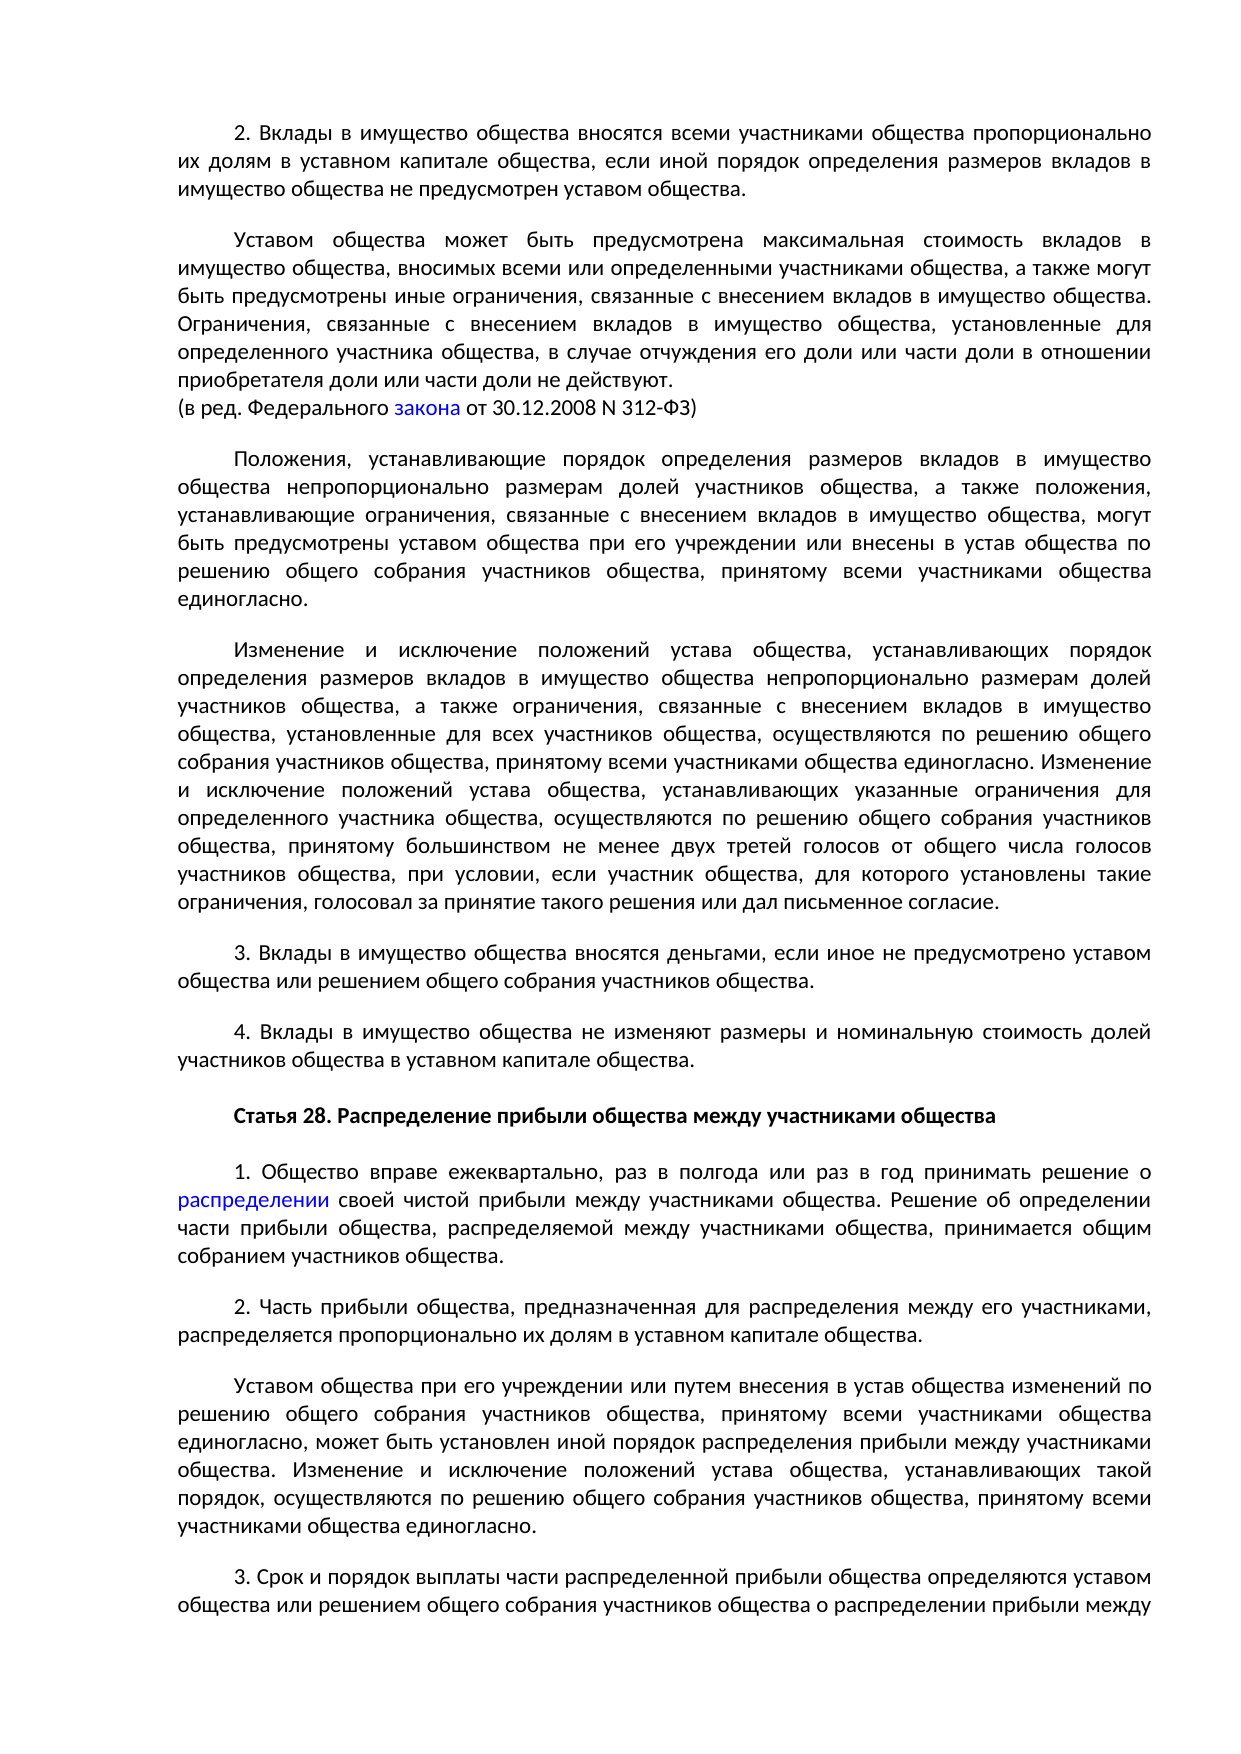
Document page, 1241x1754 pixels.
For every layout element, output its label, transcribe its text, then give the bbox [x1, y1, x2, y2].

text Уставом общества может быть предусмотрена максимальная стоимость вкладов в имущество общества, вносимых всеми или определенными участниками общества, а также могут быть предусмотрены иные ограничения, связанные с внесением вкладов в имущество общества. Ограничения, связанные с внесением вкладов в имущество общества, установленные для определенного участника общества, в случае отчуждения его доли или части доли в отношении приобретателя доли или части доли не действуют. [177, 225, 1152, 393]
text 2. Часть прибыли общества, предназначенная для распределения между его участниками, распределяется пропорционально их долям в уставном капитале общества. [177, 1292, 1152, 1348]
text Изменение и исключение положений устава общества, устанавливающих порядок определения размеров вкладов в имущество общества непропорционально размерам долей участников общества, а также ограничения, связанные с внесением вкладов в имущество общества, установленные для всех участников общества, осуществляются по решению общего собрания участников общества, принятому всеми участниками общества единогласно. Изменение и исключение положений устава общества, устанавливающих указанные ограничения для определенного участника общества, осуществляются по решению общего собрания участников общества, принятому большинством не менее двух третей голосов от общего числа голосов участников общества, при условии, если участник общества, для которого установлены такие ограничения, голосовал за принятие такого решения или дал письменное согласие. [177, 635, 1152, 915]
title Статья 28. Распределение прибыли общества между участниками общества [177, 1101, 1152, 1129]
text 4. Вклады в имущество общества не изменяют размеры и номинальную стоимость долей участников общества в уставном капитале общества. [177, 1017, 1152, 1073]
text 2. Вклады в имущество общества вносятся всеми участниками общества пропорционально их долям в уставном капитале общества, если иной порядок определения размеров вкладов в имущество общества не предусмотрен уставом общества. [177, 118, 1152, 202]
text (в ред. Федерального закона от 30.12.2008 N 312-ФЗ) [177, 393, 1152, 421]
text 3. Вклады в имущество общества вносятся деньгами, если иное не предусмотрено уставом общества или решением общего собрания участников общества. [177, 938, 1152, 994]
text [177, 1562, 1152, 1618]
text Положения, устанавливающие порядок определения размеров вкладов в имущество общества непропорционально размерам долей участников общества, а также положения, устанавливающие ограничения, связанные с внесением вкладов в имущество общества, могут быть предусмотрены уставом общества при его учреждении или внесены в устав общества по решению общего собрания участников общества, принятому всеми участниками общества единогласно. [177, 444, 1152, 612]
text 1. Общество вправе ежеквартально, раз в полгода или раз в год принимать решение о распределении своей чистой прибыли между участниками общества. Решение об определении части прибыли общества, распределяемой между участниками общества, принимается общим собранием участников общества. [177, 1157, 1152, 1269]
text Уставом общества при его учреждении или путем внесения в устав общества изменений по решению общего собрания участников общества, принятому всеми участниками общества единогласно, может быть установлен иной порядок распределения прибыли между участниками общества. Изменение и исключение положений устава общества, устанавливающих такой порядок, осуществляются по решению общего собрания участников общества, принятому всеми участниками общества единогласно. [177, 1371, 1152, 1539]
